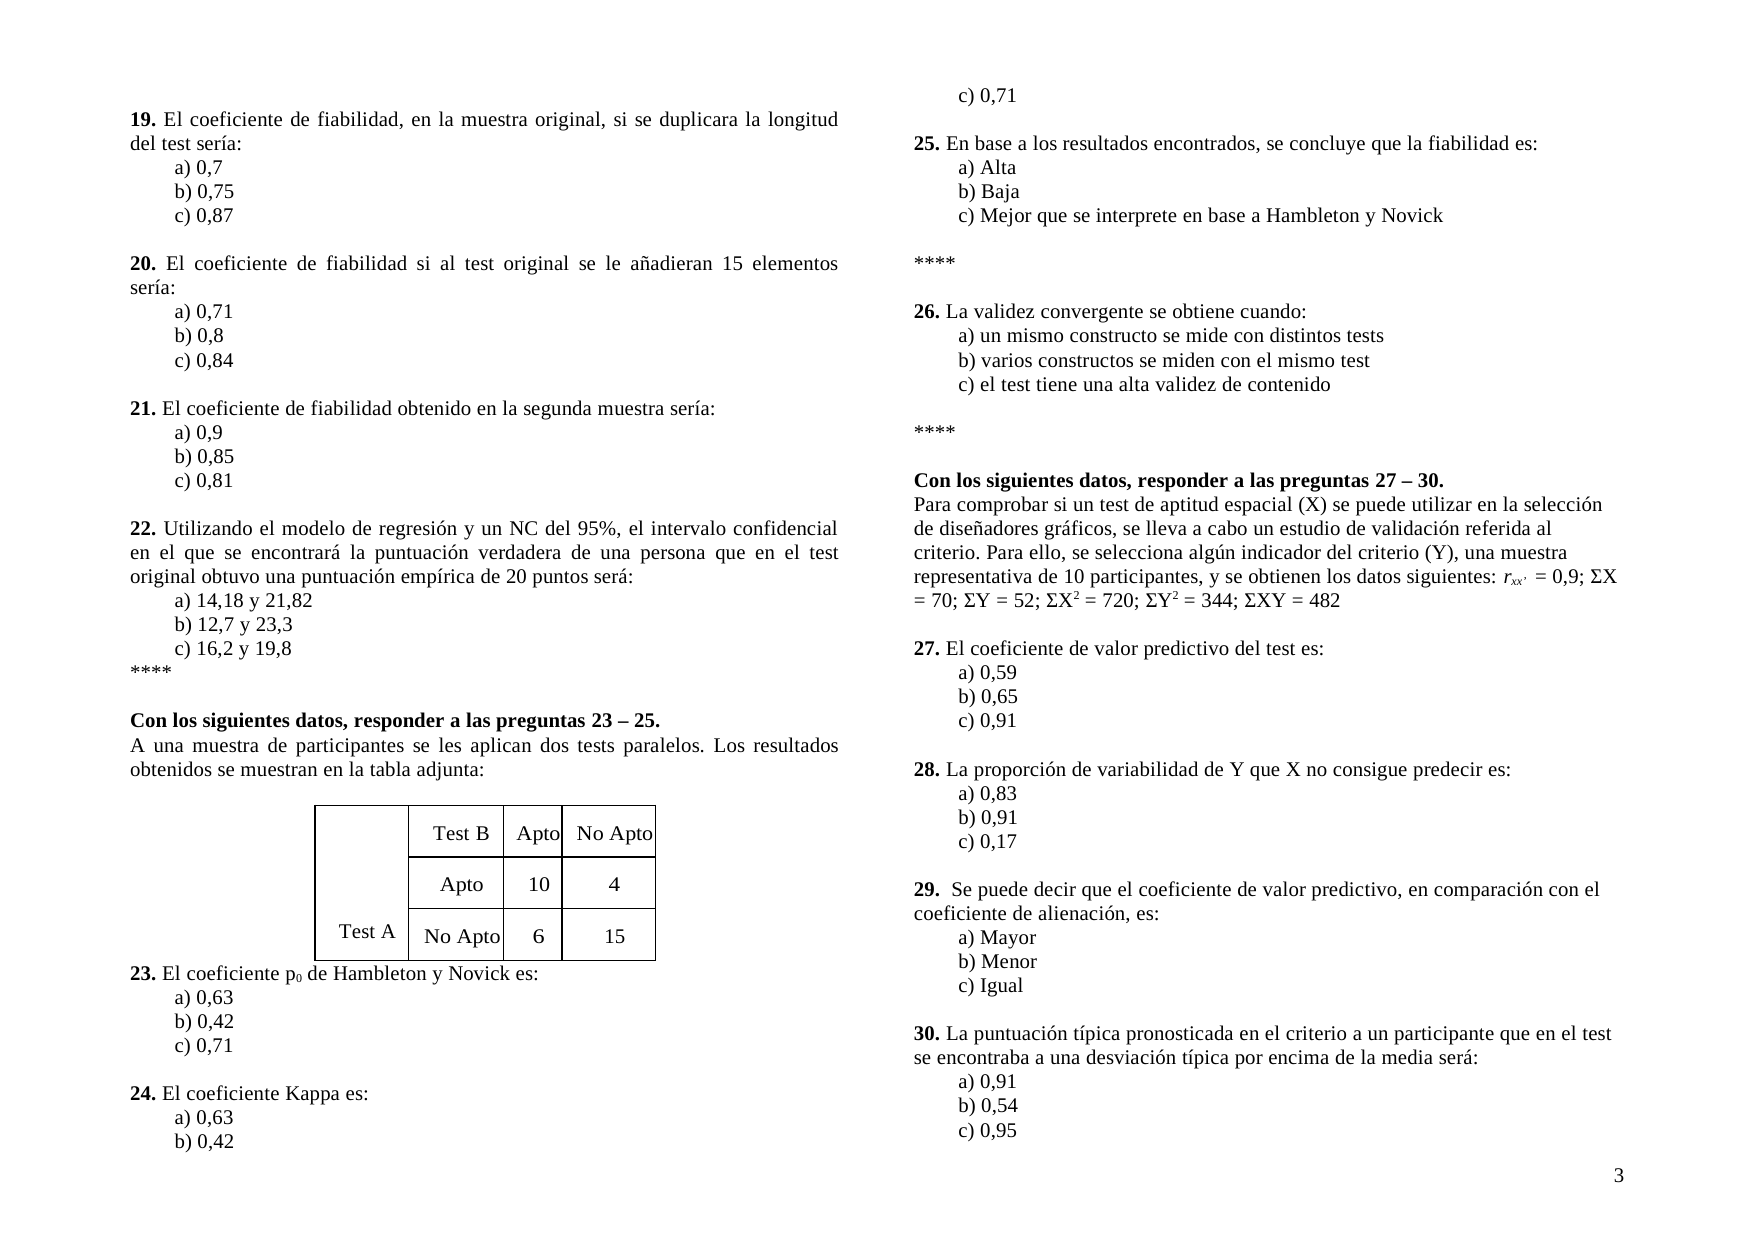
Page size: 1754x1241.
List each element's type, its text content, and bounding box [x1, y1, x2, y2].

text 20. El coeficiente de fiabilidad si al test original se le añadieran 15 elementos sería: [130, 251, 840, 299]
text a) Alta [958, 155, 1624, 179]
text c) 0,71 [174, 1033, 840, 1057]
text A una muestra de participantes se les aplican dos tests paralelos. Los resultados obtenidos se muestran en la tabla adjunta: [130, 732, 840, 781]
text c) 0,91 [958, 708, 1624, 732]
text a) 0,83 [958, 781, 1624, 804]
table_header Test A [316, 806, 408, 960]
table_header Apto [504, 806, 561, 856]
text 30. La puntuación típica pronosticada en el criterio a un participante que en el test se encontraba a una desviación típica por encima de la media será: [914, 1021, 1624, 1069]
text b) 0,91 [958, 804, 1624, 829]
text b) 12,7 y 23,3 [174, 612, 840, 636]
text 26. La validez convergente se obtiene cuando: [914, 299, 1624, 323]
text a) 0,63 [174, 985, 840, 1009]
text b) 0,75 [174, 179, 840, 203]
table_cell Apto [409, 858, 503, 908]
table_cell 10 [504, 858, 561, 908]
text b) varios constructos se miden con el mismo test [958, 347, 1624, 371]
table_cell 4 [563, 858, 655, 908]
text **** [130, 660, 840, 684]
text 22. Utilizando el modelo de regresión y un NC del 95%, el intervalo confidencial en el que se encontrará la puntuación verdadera de una persona que en el test original obtuvo una puntuación empírica de 20 puntos será: [130, 516, 840, 588]
text 25. En base a los resultados encontrados, se concluye que la fiabilidad es: [914, 131, 1624, 155]
text c) Igual [958, 973, 1624, 997]
text c) 0,95 [958, 1117, 1624, 1141]
table_header Test B [409, 806, 503, 856]
text b) 0,65 [958, 684, 1624, 708]
text c) 16,2 y 19,8 [174, 636, 840, 660]
text a) 0,7 [174, 155, 840, 179]
text b) Baja [958, 179, 1624, 203]
table_header No Apto [563, 806, 655, 856]
text Para comprobar si un test de aptitud espacial (X) se puede utilizar en la selección de diseñadores gráficos, se lleva a cabo un estudio de validación referida al criterio. Para ello, se selecciona algún indicador del criterio (Y), una muestra representativa de 10 participantes, y se obtienen los datos siguientes: rxx’ = 0,9; ΣX = 70; ΣY = 52; ΣX2 = 720; ΣY2 = 344; ΣXY = 482 [914, 492, 1624, 612]
text b) 0,42 [174, 1129, 840, 1153]
text b) 0,42 [174, 1009, 840, 1033]
text a) 14,18 y 21,82 [174, 588, 840, 612]
text c) 0,81 [174, 468, 840, 492]
text a) 0,71 [174, 299, 840, 323]
text b) 0,8 [174, 323, 840, 347]
text 27. El coeficiente de valor predictivo del test es: [914, 636, 1624, 660]
text b) Menor [958, 949, 1624, 973]
text 29. Se puede decir que el coeficiente de valor predictivo, en comparación con el coeficiente de alienación, es: [914, 877, 1624, 925]
text 21. El coeficiente de fiabilidad obtenido en la segunda muestra sería: [130, 396, 840, 419]
table_cell No Apto [409, 909, 503, 960]
table_cell 15 [563, 909, 655, 960]
text a) 0,63 [174, 1105, 840, 1129]
text c) Mejor que se interprete en base a Hambleton y Novick [958, 203, 1624, 227]
text a) un mismo constructo se mide con distintos tests [958, 323, 1624, 347]
text Con los siguientes datos, responder a las preguntas 23 – 25. [130, 708, 840, 732]
text c) 0,84 [174, 347, 840, 371]
text c) el test tiene una alta validez de contenido [958, 371, 1624, 396]
text Con los siguientes datos, responder a las preguntas 27 – 30. [914, 468, 1624, 492]
text a) 0,91 [958, 1069, 1624, 1093]
text a) 0,9 [174, 419, 840, 444]
text 23. El coeficiente p0 de Hambleton y Novick es: [130, 961, 840, 985]
text **** [914, 251, 1624, 275]
text 28. La proporción de variabilidad de Y que X no consigue predecir es: [914, 756, 1624, 781]
text b) 0,85 [174, 444, 840, 468]
text c) 0,87 [174, 203, 840, 227]
table_cell 6 [504, 909, 561, 960]
text b) 0,54 [958, 1093, 1624, 1117]
text a) Mayor [958, 925, 1624, 949]
text 24. El coeficiente Kappa es: [130, 1081, 840, 1105]
text 19. El coeficiente de fiabilidad, en la muestra original, si se duplicara la longitud del test sería: [130, 107, 840, 155]
text c) 0,17 [958, 829, 1624, 853]
text a) 0,59 [958, 660, 1624, 684]
text c) 0,71 [958, 83, 1624, 107]
text **** [914, 419, 1624, 444]
